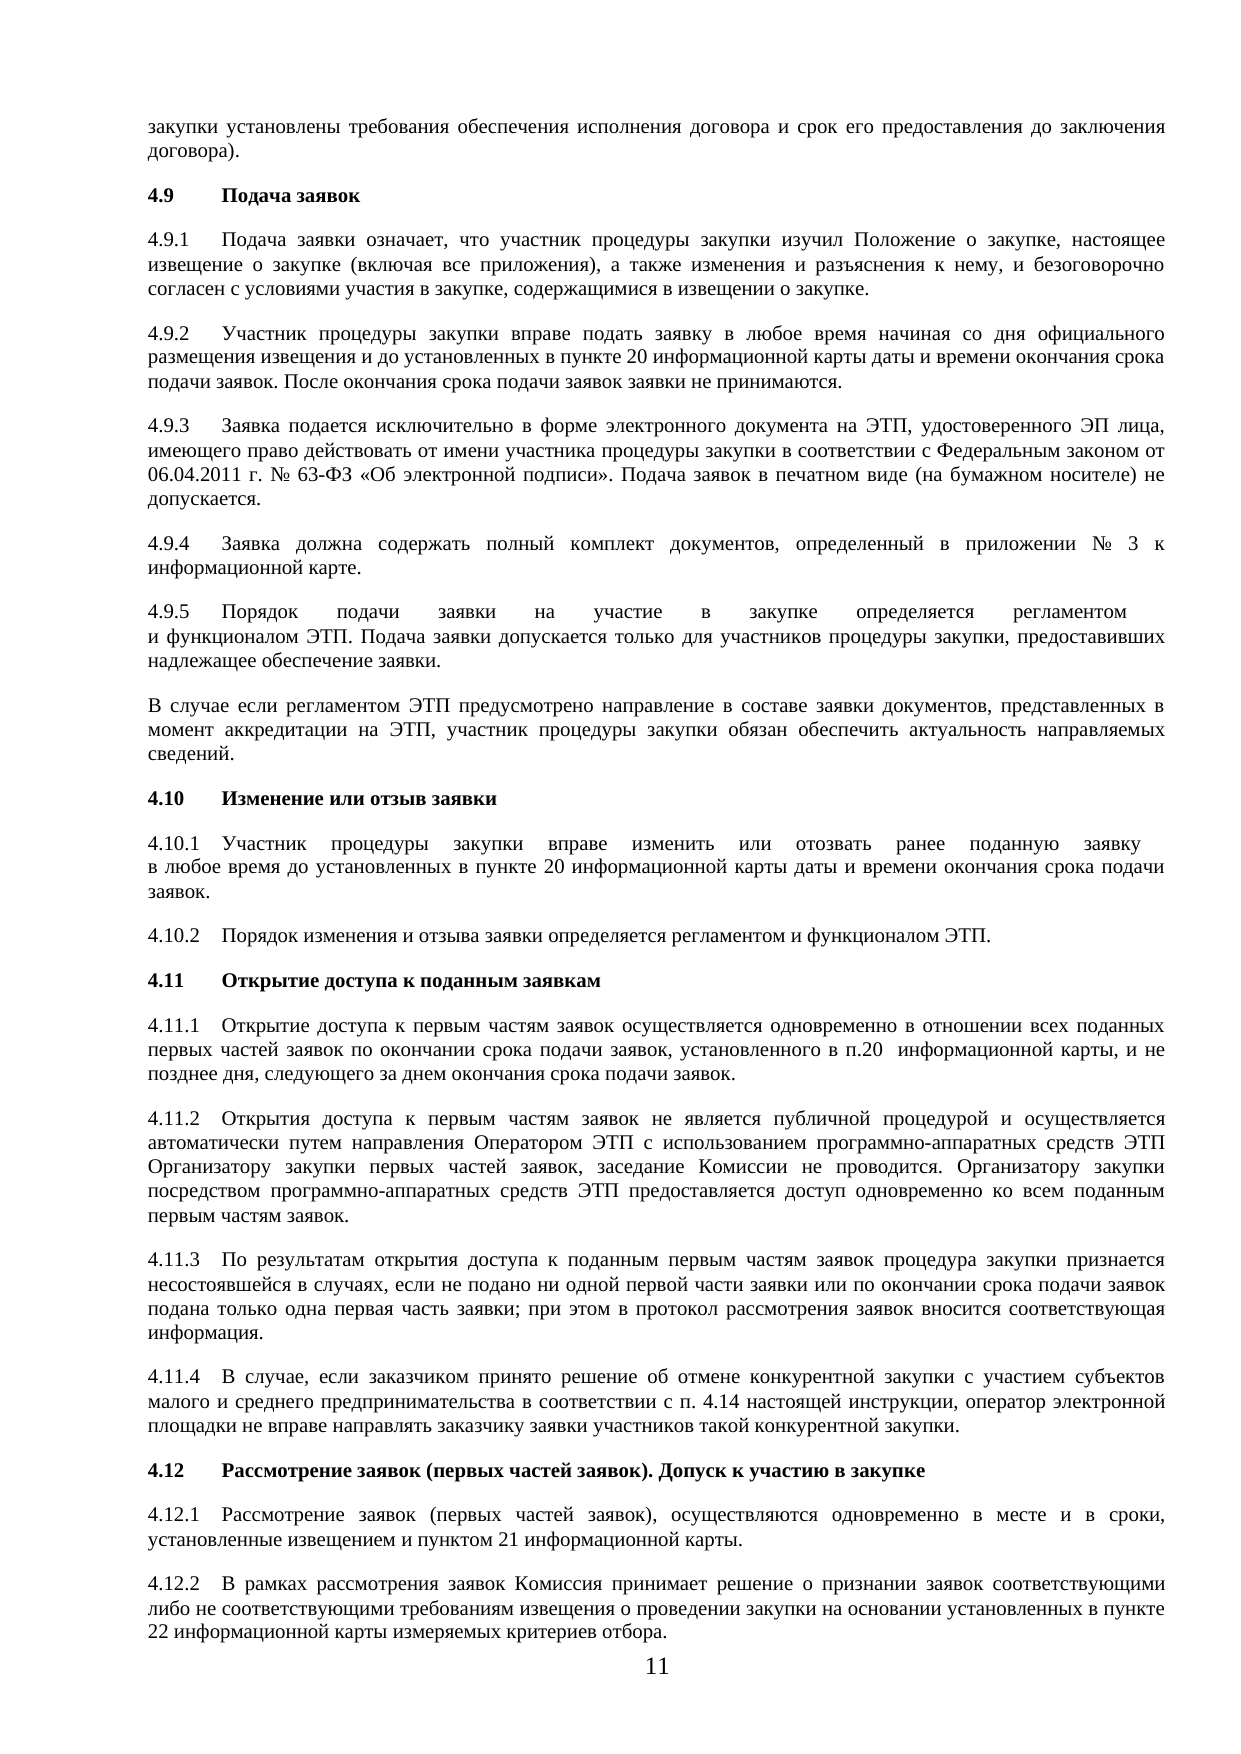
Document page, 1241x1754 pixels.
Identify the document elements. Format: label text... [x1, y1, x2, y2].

text Открытие доступа к первым частям заявок осуществляется одновременно в отношении всех поданных первых частей заявок по окончании срока подачи заявок, установленного в п.20 информационной карты, и не позднее дня, следующего за днем окончания срока подачи заявок. [148, 1013, 1166, 1085]
text Открытие доступа к поданным заявкам [148, 968, 1166, 992]
text В случае, если заказчиком принято решение об отмене конкурентной закупки с участием субъектов малого и среднего предпринимательства в соответствии с п. 4.14 настоящей инструкции, оператор электронной площадки не вправе направлять заказчику заявки участников такой конкурентной закупки. [148, 1364, 1166, 1437]
text Участник процедуры закупки вправе подать заявку в любое время начиная со дня официального размещения извещения и до установленных в пункте 20 информационной карты даты и времени окончания срока подачи заявок. После окончания срока подачи заявок заявки не принимаются. [148, 320, 1166, 393]
text Заявка подается исключительно в форме электронного документа на ЭТП, удостоверенного ЭП лица, имеющего право действовать от имени участника процедуры закупки в соответствии с Федеральным законом от 06.04.2011 г. № 63-ФЗ «Об электронной подписи». Подача заявок в печатном виде (на бумажном носителе) не допускается. [148, 413, 1166, 510]
text Заявка должна содержать полный комплект документов, определенный в приложении № 3 к информационной карте. [148, 531, 1166, 579]
text Подача заявки означает, что участник процедуры закупки изучил Положение о закупке, настоящее извещение о закупке (включая все приложения), а также изменения и разъяснения к нему, и безоговорочно согласен с условиями участия в закупке, содержащимися в извещении о закупке. [148, 227, 1166, 299]
text Порядок изменения и отзыва заявки определяется регламентом и функционалом ЭТП. [148, 923, 1166, 947]
text Подача заявок [148, 182, 1166, 207]
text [148, 113, 1166, 162]
text Порядок подачи заявки на участие в закупке определяется регламентом и функционалом ЭТП. Подача заявки допускается только для участников процедуры закупки, предоставивших надлежащее обеспечение заявки. [148, 599, 1166, 672]
text Рассмотрение заявок (первых частей заявок), осуществляются одновременно в месте и в сроки, установленные извещением и пунктом 21 информационной карты. [148, 1502, 1166, 1551]
text Участник процедуры закупки вправе изменить или отозвать ранее поданную заявку в любое время до установленных в пункте 20 информационной карты даты и времени окончания срока подачи заявок. [148, 830, 1166, 903]
text В рамках рассмотрения заявок Комиссия принимает решение о признании заявок соответствующими либо не соответствующими требованиям извещения о проведении закупки на основании установленных в пункте 22 информационной карты измеряемых критериев отбора. [148, 1571, 1166, 1643]
text Открытия доступа к первым частям заявок не является публичной процедурой и осуществляется автоматически путем направления Оператором ЭТП с использованием программно-аппаратных средств ЭТП Организатору закупки первых частей заявок, заседание Комиссии не проводится. Организатору закупки посредством программно-аппаратных средств ЭТП предоставляется доступ одновременно ко всем поданным первым частям заявок. [148, 1106, 1166, 1227]
text Изменение или отзыв заявки [148, 786, 1166, 809]
text Рассмотрение заявок (первых частей заявок). Допуск к участию в закупке [148, 1457, 1166, 1482]
list В случае если регламентом ЭТП предусмотрено направление в составе заявки документов, представленных в момент аккредитации на ЭТП, участник процедуры закупки обязан обеспечить актуальность направляемых сведений. [148, 692, 1166, 765]
text По результатам открытия доступа к поданным первым частям заявок процедура закупки признается несостоявшейся в случаях, если не подано ни одной первой части заявки или по окончании срока подачи заявок подана только одна первая часть заявки; при этом в протокол рассмотрения заявок вносится соответствующая информация. [148, 1247, 1166, 1344]
